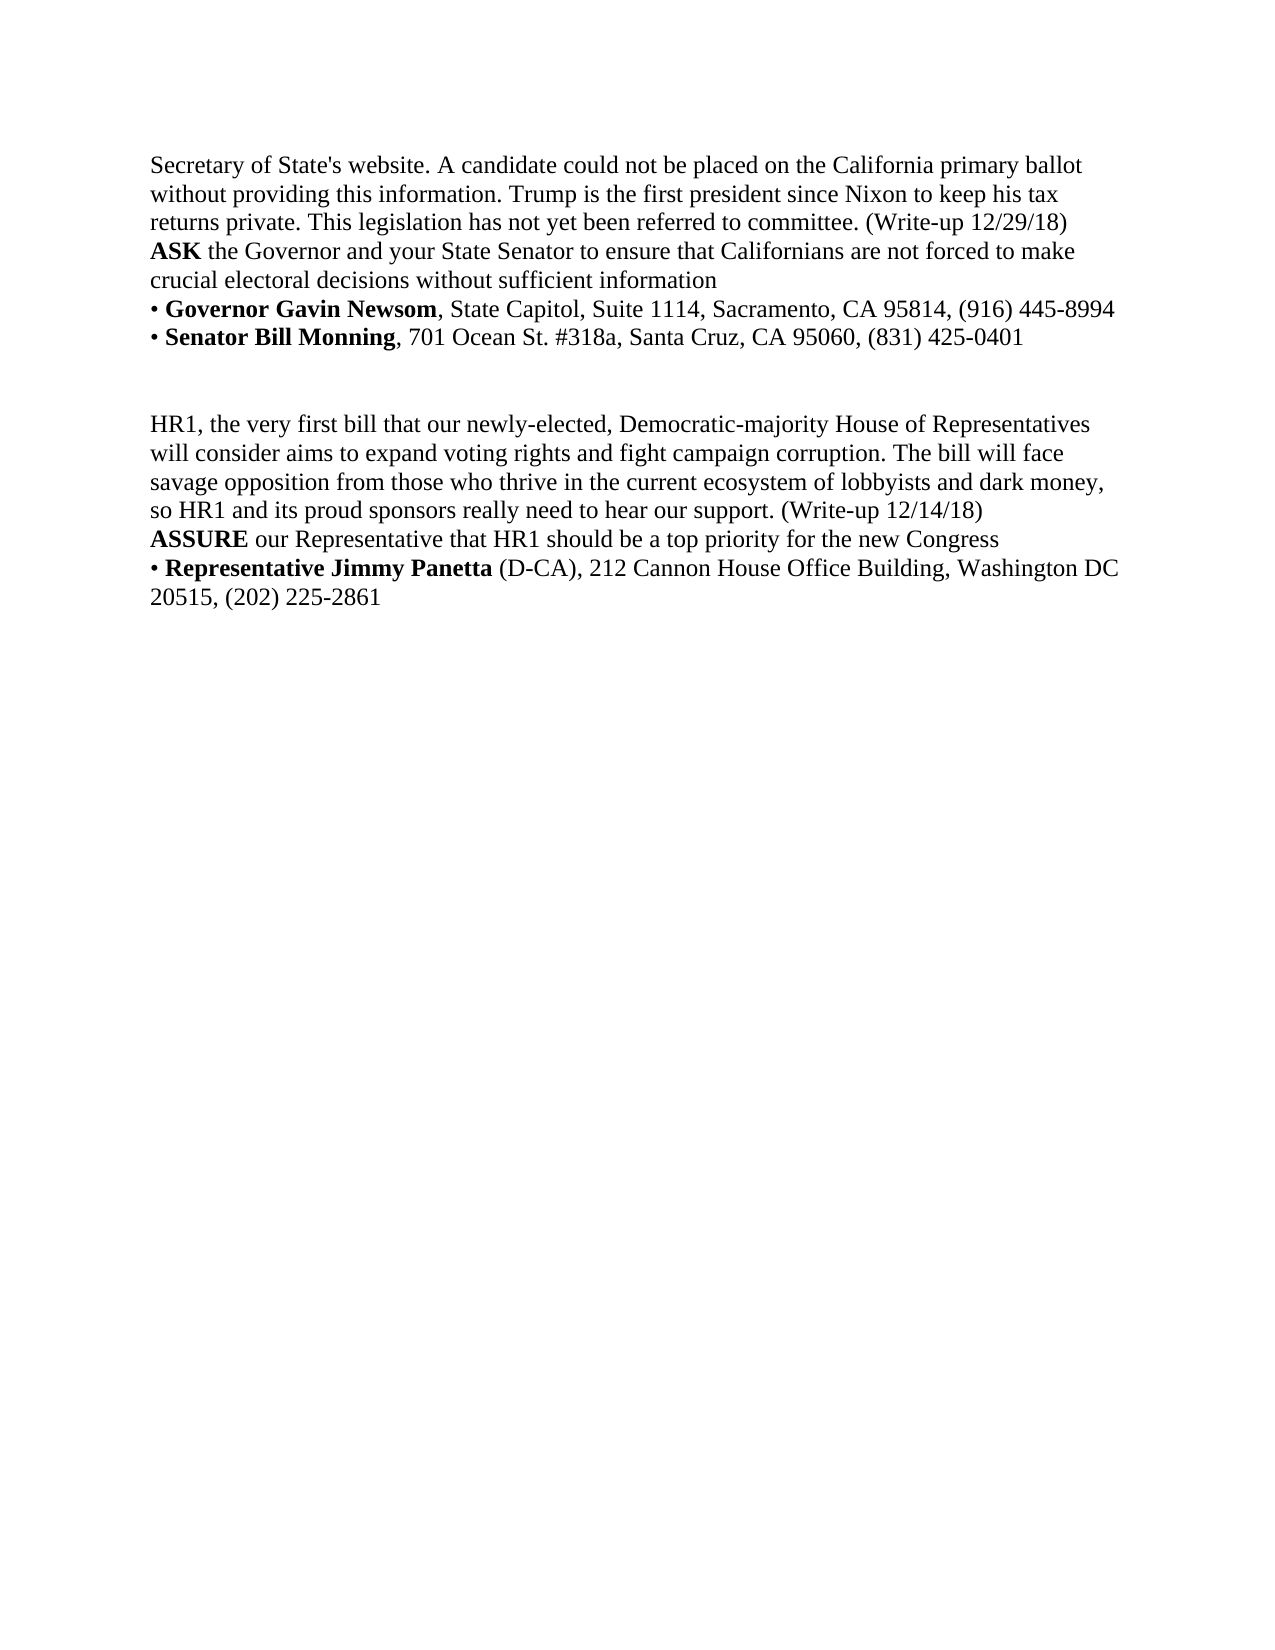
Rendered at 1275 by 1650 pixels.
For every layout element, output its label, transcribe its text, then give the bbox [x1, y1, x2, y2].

text HR1, the very first bill that our newly-elected, Democratic-majority House of Representatives will consider aims to expand voting rights and fight campaign corruption. The bill will face savage opposition from those who thrive in the current ecosystem of lobbyists and dark money, so HR1 and its proud sponsors really need to hear our support. (Write-up 12/14/18) [150, 409, 1125, 524]
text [150, 150, 1125, 236]
text • Representative Jimmy Panetta (D-CA), 212 Cannon House Office Building, Washington DC 20515, (202) 225-2861 [150, 553, 1125, 610]
text ASSURE our Representative that HR1 should be a top priority for the new Congress [150, 524, 1125, 553]
text • Senator Bill Monning, 701 Ocean St. #318a, Santa Cruz, CA 95060, (831) 425-0401 [150, 322, 1125, 351]
text • Governor Gavin Newsom, State Capitol, Suite 1114, Sacramento, CA 95814, (916) 445-8994 [150, 294, 1125, 322]
text ASK the Governor and your State Senator to ensure that Californians are not forced to make crucial electoral decisions without sufficient information [150, 236, 1125, 294]
